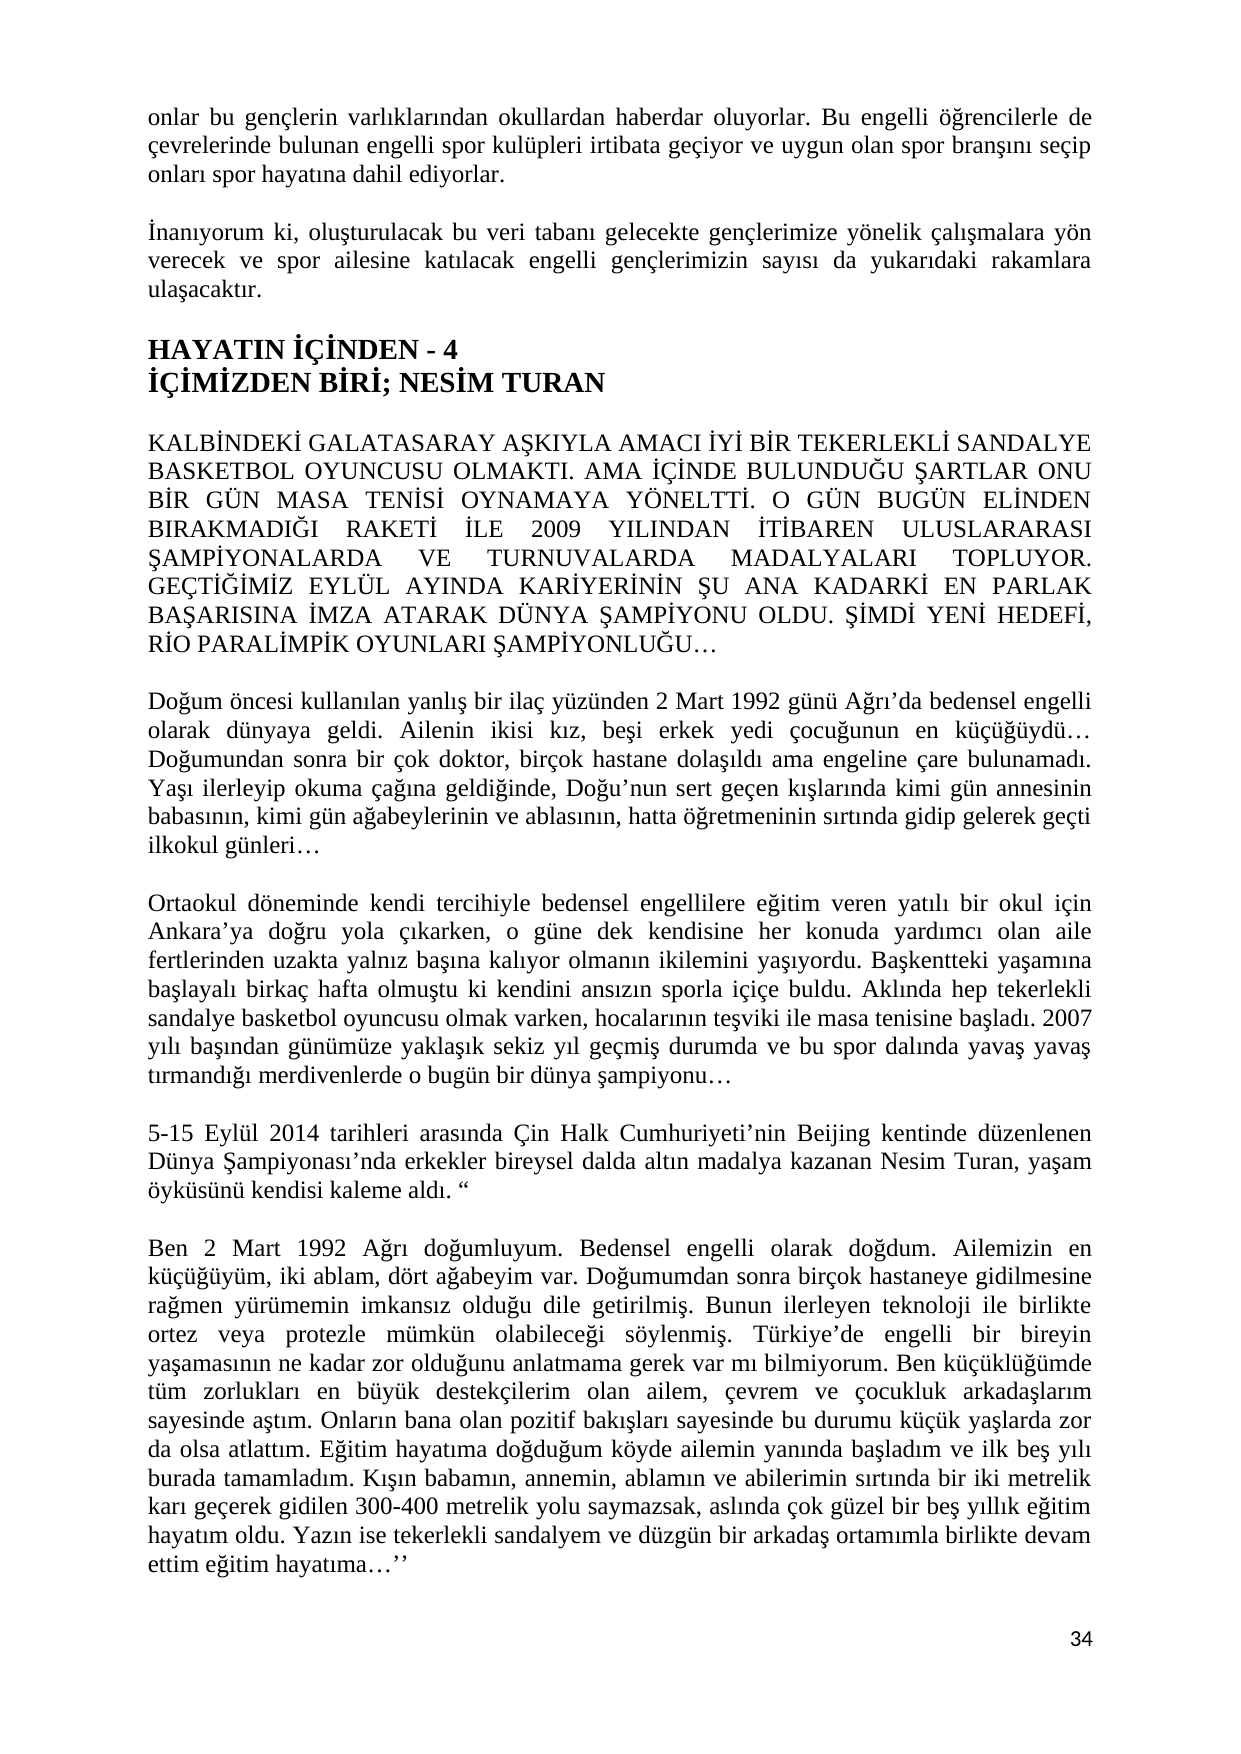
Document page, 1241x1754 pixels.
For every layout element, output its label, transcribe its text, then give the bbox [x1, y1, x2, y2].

text İnanıyorum ki, oluşturulacak bu veri tabanı gelecekte gençlerimize yönelik çalışmalara yön verecek ve spor ailesine katılacak engelli gençlerimizin sayısı da yukarıdaki rakamlara ulaşacaktır. [148, 217, 1093, 303]
text KALBİNDEKİ GALATASARAY AŞKIYLA AMACI İYİ BİR TEKERLEKLİ SANDALYE BASKETBOL OYUNCUSU OLMAKTI. AMA İÇİNDE BULUNDUĞU ŞARTLAR ONU BİR GÜN MASA TENİSİ OYNAMAYA YÖNELTTİ. O GÜN BUGÜN ELİNDEN BIRAKMADIĞI RAKETİ İLE 2009 YILINDAN İTİBAREN ULUSLARARASI ŞAMPİYONALARDA VE TURNUVALARDA MADALYALARI TOPLUYOR. GEÇTİĞİMİZ EYLÜL AYINDA KARİYERİNİN ŞU ANA KADARKİ EN PARLAK BAŞARISINA İMZA ATARAK DÜNYA ŞAMPİYONU OLDU. ŞİMDİ YENİ HEDEFİ, RİO PARALİMPİK OYUNLARI ŞAMPİYONLUĞU… [148, 428, 1093, 658]
text HAYATIN İÇİNDEN - 4 [148, 332, 1093, 365]
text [148, 102, 1093, 188]
text İÇİMİZDEN BİRİ; NESİM TURAN [148, 365, 1093, 399]
text Ben 2 Mart 1992 Ağrı doğumluyum. Bedensel engelli olarak doğdum. Ailemizin en küçüğüyüm, iki ablam, dört ağabeyim var. Doğumumdan sonra birçok hastaneye gidilmesine rağmen yürümemin imkansız olduğu dile getirilmiş. Bunun ilerleyen teknoloji ile birlikte ortez veya protezle mümkün olabileceği söylenmiş. Türkiye’de engelli bir bireyin yaşamasının ne kadar zor olduğunu anlatmama gerek var mı bilmiyorum. Ben küçüklüğümde tüm zorlukları en büyük destekçilerim olan ailem, çevrem ve çocukluk arkadaşlarım sayesinde aştım. Onların bana olan pozitif bakışları sayesinde bu durumu küçük yaşlarda zor da olsa atlattım. Eğitim hayatıma doğduğum köyde ailemin yanında başladım ve ilk beş yılı burada tamamladım. Kışın babamın, annemin, ablamın ve abilerimin sırtında bir iki metrelik karı geçerek gidilen 300-400 metrelik yolu saymazsak, aslında çok güzel bir beş yıllık eğitim hayatım oldu. Yazın ise tekerlekli sandalyem ve düzgün bir arkadaş ortamımla birlikte devam ettim eğitim hayatıma…’’ [148, 1233, 1093, 1578]
text 5-15 Eylül 2014 tarihleri arasında Çin Halk Cumhuriyeti’nin Beijing kentinde düzenlenen Dünya Şampiyonası’nda erkekler bireysel dalda altın madalya kazanan Nesim Turan, yaşam öyküsünü kendisi kaleme aldı. “ [148, 1118, 1093, 1204]
text Doğum öncesi kullanılan yanlış bir ilaç yüzünden 2 Mart 1992 günü Ağrı’da bedensel engelli olarak dünyaya geldi. Ailenin ikisi kız, beşi erkek yedi çocuğunun en küçüğüydü… Doğumundan sonra bir çok doktor, birçok hastane dolaşıldı ama engeline çare bulunamadı. Yaşı ilerleyip okuma çağına geldiğinde, Doğu’nun sert geçen kışlarında kimi gün annesinin babasının, kimi gün ağabeylerinin ve ablasının, hatta öğretmeninin sırtında gidip gelerek geçti ilkokul günleri… [148, 686, 1093, 859]
text Ortaokul döneminde kendi tercihiyle bedensel engellilere eğitim veren yatılı bir okul için Ankara’ya doğru yola çıkarken, o güne dek kendisine her konuda yardımcı olan aile fertlerinden uzakta yalnız başına kalıyor olmanın ikilemini yaşıyordu. Başkentteki yaşamına başlayalı birkaç hafta olmuştu ki kendini ansızın sporla içiçe buldu. Aklında hep tekerlekli sandalye basketbol oyuncusu olmak varken, hocalarının teşviki ile masa tenisine başladı. 2007 yılı başından günümüze yaklaşık sekiz yıl geçmiş durumda ve bu spor dalında yavaş yavaş tırmandığı merdivenlerde o bugün bir dünya şampiyonu… [148, 888, 1093, 1089]
